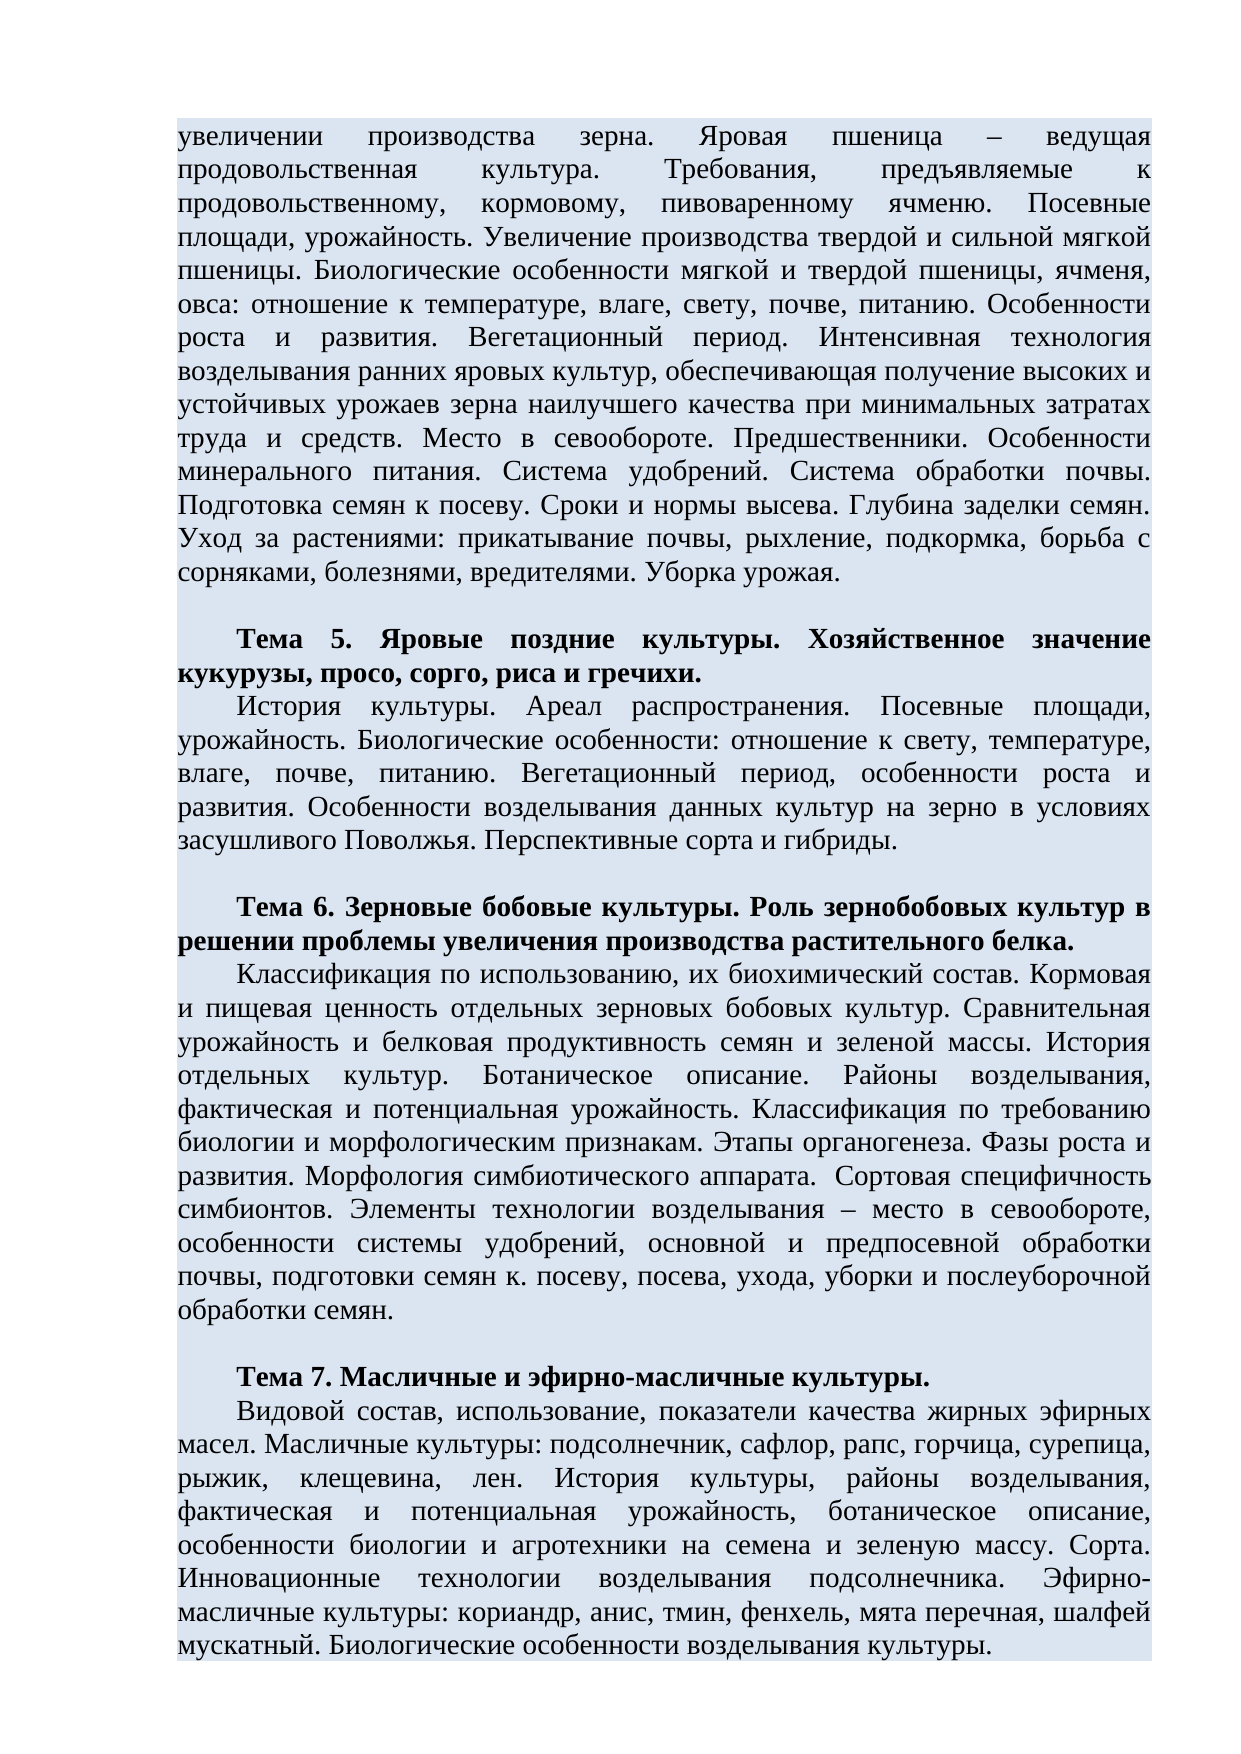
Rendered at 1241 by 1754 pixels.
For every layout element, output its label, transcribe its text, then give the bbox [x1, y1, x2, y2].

text Тема 6. Зерновые бобовые культуры. Роль зернобобовых культур в решении проблемы увеличения производства растительного белка. [177, 889, 1152, 957]
text Видовой состав, использование, показатели качества жирных эфирных масел. Масличные культуры: подсолнечник, сафлор, рапс, горчица, сурепица, рыжик, клещевина, лен. История культуры, районы возделывания, фактическая и потенциальная урожайность, ботаническое описание, особенности биологии и агротехники на семена и зеленую массу. Сорта. Инновационные технологии возделывания подсолнечника. Эфирно-масличные культуры: кориандр, анис, тмин, фенхель, мята перечная, шалфей мускатный. Биологические особенности возделывания культуры. [177, 1393, 1152, 1661]
text Тема 7. Масличные и эфирно-масличные культуры. [177, 1359, 1152, 1393]
text Тема 5. Яровые поздние культуры. Хозяйственное значение кукурузы, просо, сорго, риса и гречихи. [177, 621, 1152, 688]
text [177, 118, 1152, 588]
text Классификация по использованию, их биохимический состав. Кормовая и пищевая ценность отдельных зерновых бобовых культур. Сравнительная урожайность и белковая продуктивность семян и зеленой массы. История отдельных культур. Ботаническое описание. Районы возделывания, фактическая и потенциальная урожайность. Классификация по требованию биологии и морфологическим признакам. Этапы органогенеза. Фазы роста и развития. Морфология симбиотического аппарата. Сортовая специфичность симбионтов. Элементы технологии возделывания – место в севообороте, особенности системы удобрений, основной и предпосевной обработки почвы, подготовки семян к. посеву, посева, ухода, уборки и послеуборочной обработки семян. [177, 957, 1152, 1326]
text История культуры. Ареал распространения. Посевные площади, урожайность. Биологические особенности: отношение к свету, температуре, влаге, почве, питанию. Вегетационный период, особенности роста и развития. Особенности возделывания данных культур на зерно в условиях засушливого Поволжья. Перспективные сорта и гибриды. [177, 688, 1152, 856]
